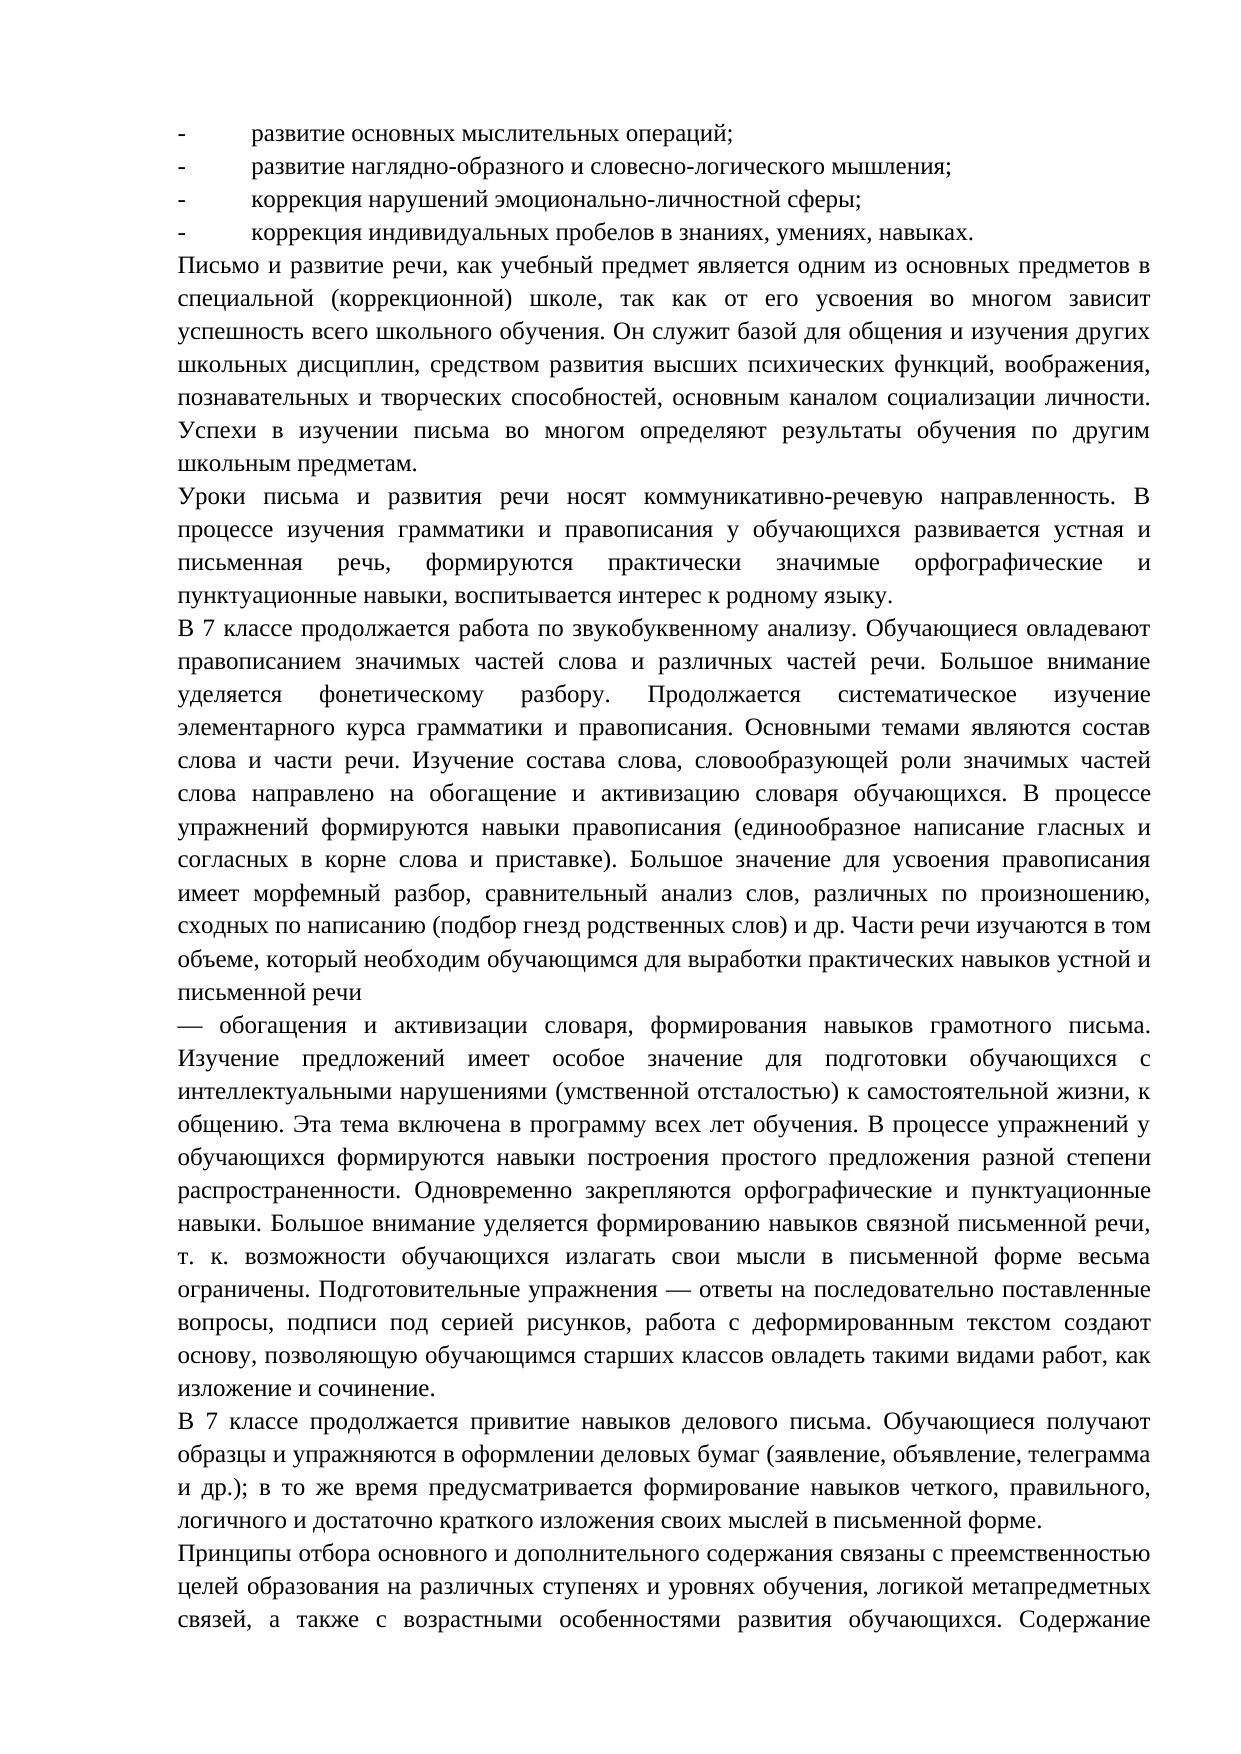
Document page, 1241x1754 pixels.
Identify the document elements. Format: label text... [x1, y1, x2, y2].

text Письмо и развитие речи, как учебный предмет является одним из основных предметов в специальной (коррекционной) школе, так как от его усвоения во многом зависит успешность всего школьного обучения. Он служит базой для общения и изучения других школьных дисциплин, средством развития высших психических функций, воображения, познавательных и творческих способностей, основным каналом социализации личности. Успехи в изучении письма во многом определяют результаты обучения по другим школьным предметам. [177, 250, 1152, 477]
text - развитие основных мыслительных операций; [177, 118, 1152, 147]
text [177, 1538, 1152, 1633]
text - коррекция нарушений эмоционально-личностной сферы; [177, 184, 1152, 213]
text Уроки письма и развития речи носят коммуникативно-речевую направленность. В процессе изучения грамматики и правописания у обучающихся развивается устная и письменная речь, формируются практически значимые орфографические и пунктуационные навыки, воспитывается интерес к родному языку. [177, 481, 1152, 609]
text - развитие наглядно-образного и словесно-логического мышления; [177, 151, 1152, 180]
text — обогащения и активизации словаря, формирования навыков грамотного письма. Изучение предложений имеет особое значение для подготовки обучающихся с интеллектуальными нарушениями (умственной отсталостью) к самостоятельной жизни, к общению. Эта тема включена в программу всех лет обучения. В процессе упражнений у обучающихся формируются навыки построения простого предложения разной степени распространенности. Одновременно закрепляются орфографические и пунктуационные навыки. Большое внимание уделяется формированию навыков связной письменной речи, т. к. возможности обучающихся излагать свои мысли в письменной форме весьма ограничены. Подготовительные упражнения — ответы на последовательно поставленные вопросы, подписи под серией рисунков, работа с деформированным текстом создают основу, позволяющую обучающимся старших классов овладеть такими видами работ, как изложение и сочинение. [177, 1010, 1152, 1402]
text В 7 классе продолжается работа по звукобуквенному анализу. Обучающиеся овладевают правописанием значимых частей слова и различных частей речи. Большое внимание уделяется фонетическому разбору. Продолжается систематическое изучение элементарного курса грамматики и правописания. Основными темами являются состав слова и части речи. Изучение состава слова, словообразующей роли значимых частей слова направлено на обогащение и активизацию словаря обучающихся. В процессе упражнений формируются навыки правописания (единообразное написание гласных и согласных в корне слова и приставке). Большое значение для усвоения правописания имеет морфемный разбор, сравнительный анализ слов, различных по произношению, сходных по написанию (подбор гнезд родственных слов) и др. Части речи изучаются в том объеме, который необходим обучающимся для выработки практических навыков устной и письменной речи [177, 613, 1152, 1005]
text - коррекция индивидуальных пробелов в знаниях, умениях, навыках. [177, 217, 1152, 246]
text В 7 классе продолжается привитие навыков делового письма. Обучающиеся получают образцы и упражняются в оформлении деловых бумаг (заявление, объявление, телеграмма и др.); в то же время предусматривается формирование навыков четкого, правильного, логичного и достаточно краткого изложения своих мыслей в письменной форме. [177, 1406, 1152, 1534]
